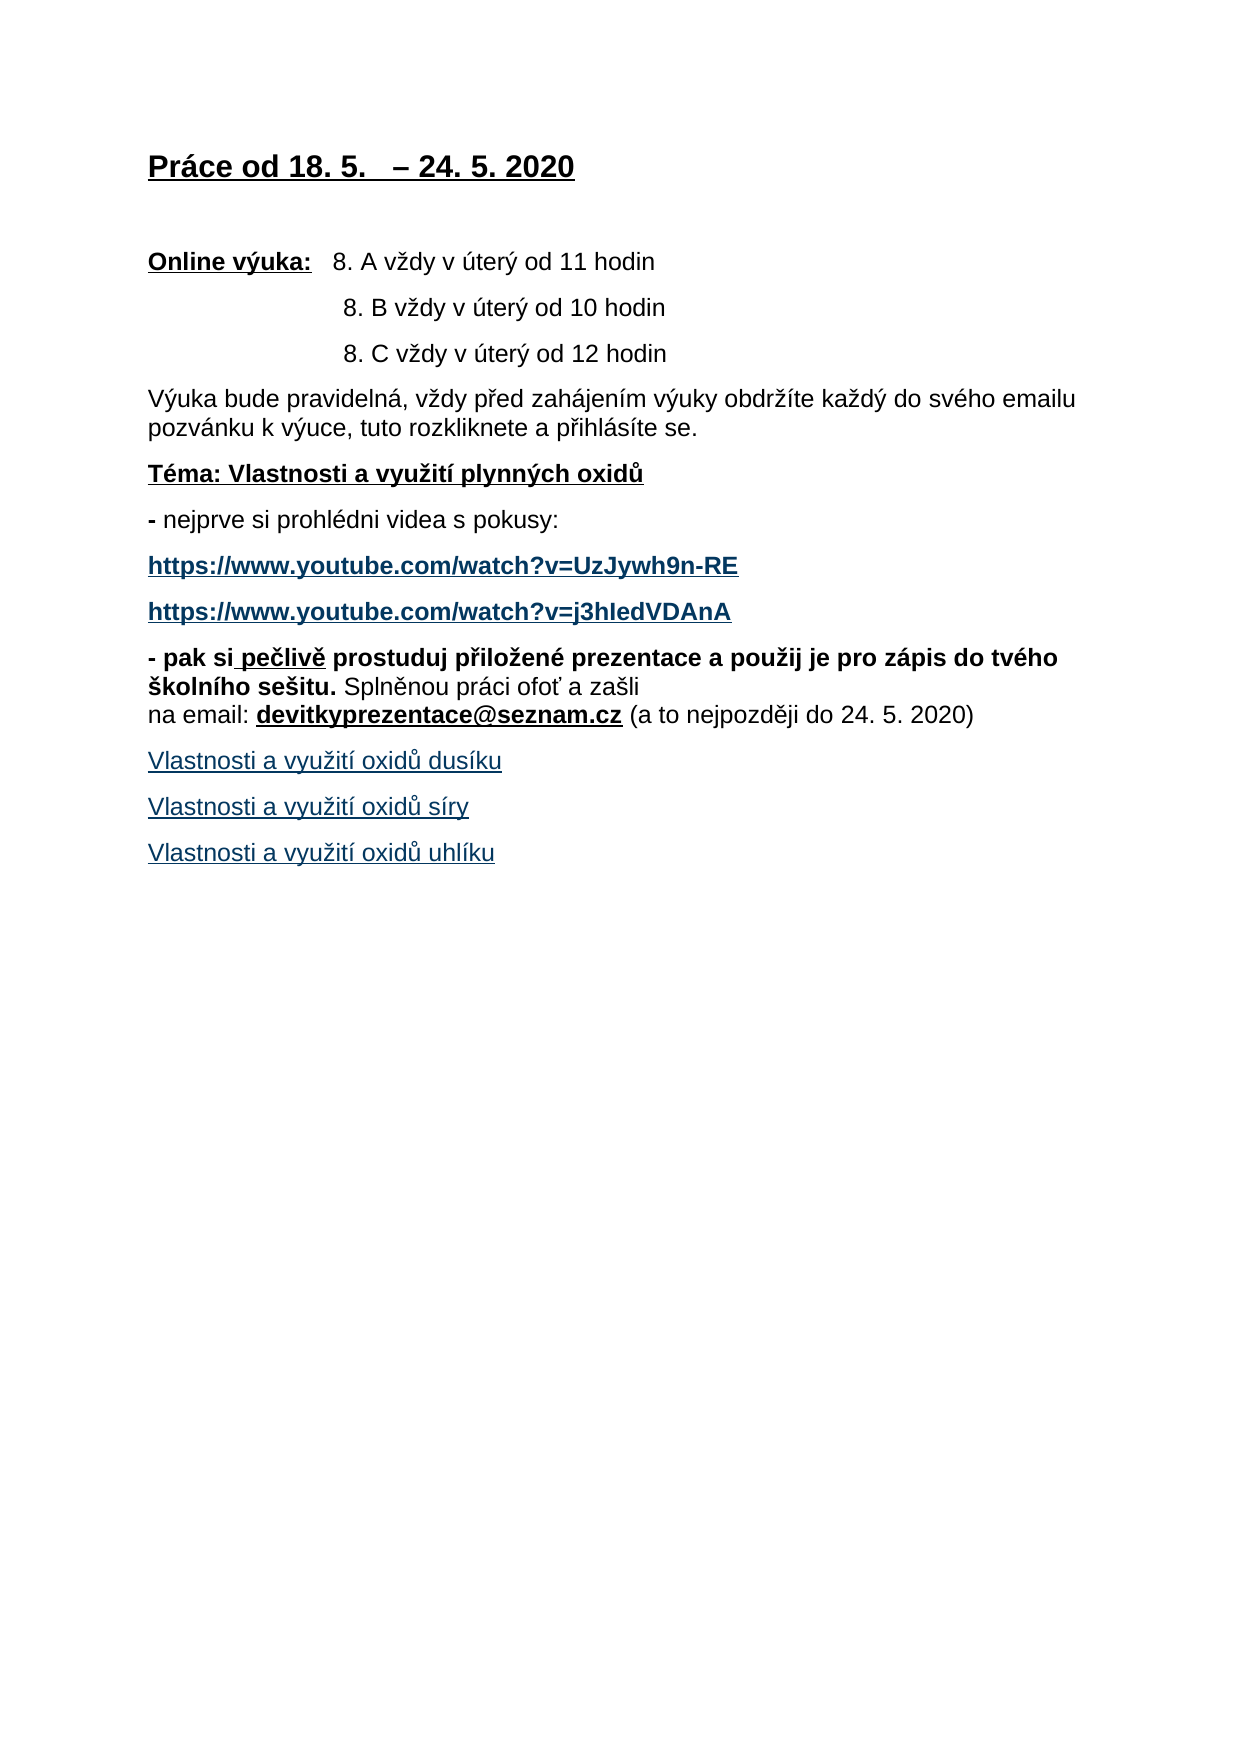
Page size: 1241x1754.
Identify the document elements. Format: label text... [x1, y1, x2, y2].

text Online výuka: 8. A vždy v úterý od 11 hodin [148, 247, 1093, 275]
text Vlastnosti a využití oxidů dusíku [148, 746, 1093, 775]
text Vlastnosti a využití oxidů síry [148, 792, 1093, 821]
text https://www.youtube.com/watch?v=j3hIedVDAnA [148, 597, 1093, 626]
text - pak si pečlivě prostuduj přiložené prezentace a použij je pro zápis do tvého školního sešitu. Splněnou práci ofoť a zašli na email: devitkyprezentace@seznam.cz (a to nejpozději do 24. 5. 2020) [148, 643, 1093, 729]
text - nejprve si prohlédni videa s pokusy: [148, 505, 1093, 534]
text Práce od 18. 5. – 24. 5. 2020 [148, 148, 1093, 183]
text 8. B vždy v úterý od 10 hodin [148, 293, 1093, 321]
text 8. C vždy v úterý od 12 hodin [148, 338, 1093, 367]
text https://www.youtube.com/watch?v=UzJywh9n-RE [148, 551, 1093, 580]
text Vlastnosti a využití oxidů uhlíku [148, 838, 1093, 867]
text Téma: Vlastnosti a využití plynných oxidů [148, 459, 1093, 488]
text Výuka bude pravidelná, vždy před zahájením výuky obdržíte každý do svého emailu pozvánku k výuce, tuto rozkliknete a přihlásíte se. [148, 384, 1093, 442]
